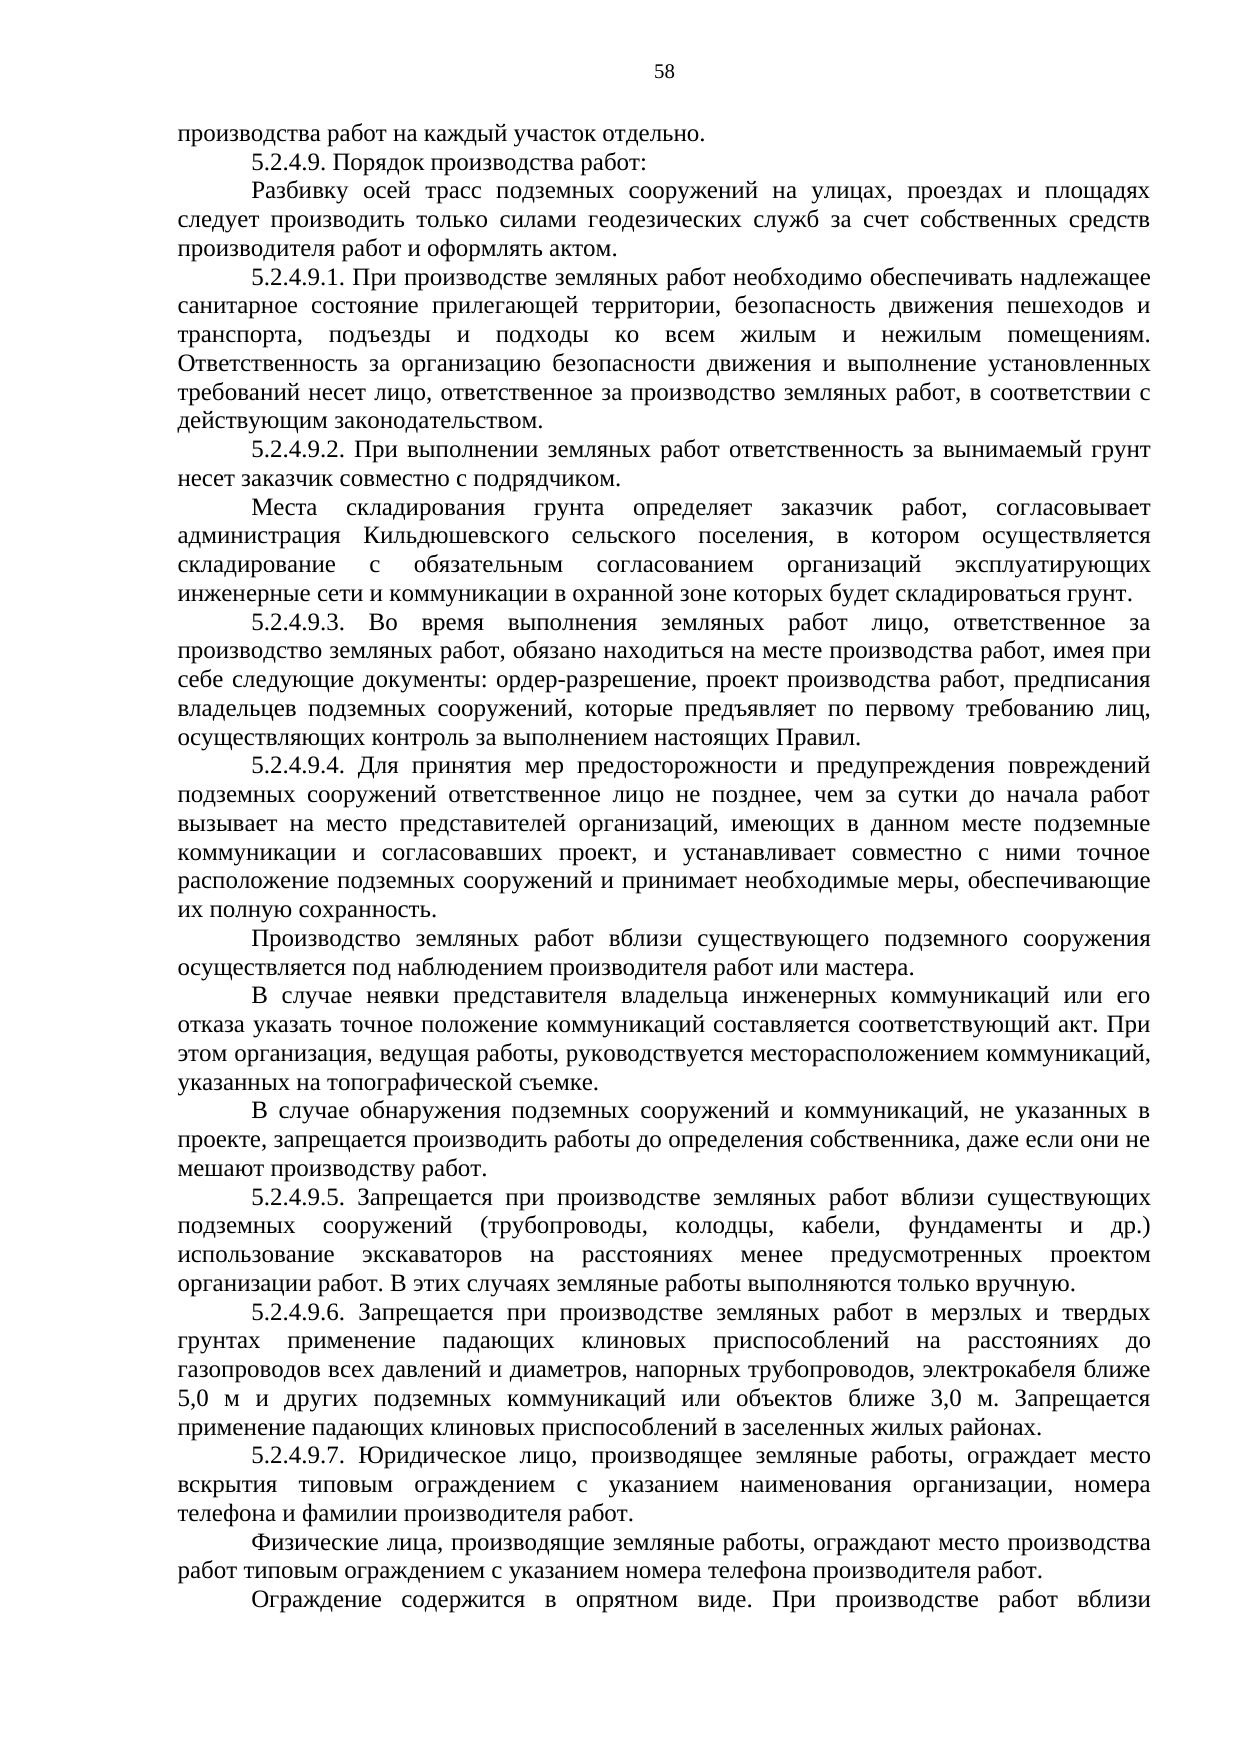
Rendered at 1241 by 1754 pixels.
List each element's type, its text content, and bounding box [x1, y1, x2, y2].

text Физические лица, производящие земляные работы, ограждают место производства работ типовым ограждением с указанием номера телефона производителя работ. [177, 1527, 1152, 1584]
text 5.2.4.9.3. Во время выполнения земляных работ лицо, ответственное за производство земляных работ, обязано находиться на месте производства работ, имея при себе следующие документы: ордер-разрешение, проект производства работ, предписания владельцев подземных сооружений, которые предъявляет по первому требованию лиц, осуществляющих контроль за выполнением настоящих Правил. [177, 607, 1152, 751]
text Производство земляных работ вблизи существующего подземного сооружения осуществляется под наблюдением производителя работ или мастера. [177, 923, 1152, 981]
text Места складирования грунта определяет заказчик работ, согласовывает администрация Кильдюшевского сельского поселения, в котором осуществляется складирование с обязательным согласованием организаций эксплуатирующих инженерные сети и коммуникации в охранной зоне которых будет складироваться грунт. [177, 492, 1152, 607]
text 5.2.4.9. Порядок производства работ: [177, 147, 1152, 176]
text В случае неявки представителя владельца инженерных коммуникаций или его отказа указать точное положение коммуникаций составляется соответствующий акт. При этом организация, ведущая работы, руководствуется месторасположением коммуникаций, указанных на топографической съемке. [177, 981, 1152, 1096]
text 5.2.4.9.7. Юридическое лицо, производящее земляные работы, ограждает место вскрытия типовым ограждением с указанием наименования организации, номера телефона и фамилии производителя работ. [177, 1441, 1152, 1527]
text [177, 118, 1152, 147]
text 5.2.4.9.1. При производстве земляных работ необходимо обеспечивать надлежащее санитарное состояние прилегающей территории, безопасность движения пешеходов и транспорта, подъезды и подходы ко всем жилым и нежилым помещениям. Ответственность за организацию безопасности движения и выполнение установленных требований несет лицо, ответственное за производство земляных работ, в соответствии с действующим законодательством. [177, 262, 1152, 434]
text 5.2.4.9.2. При выполнении земляных работ ответственность за вынимаемый грунт несет заказчик совместно с подрядчиком. [177, 434, 1152, 492]
text В случае обнаружения подземных сооружений и коммуникаций, не указанных в проекте, запрещается производить работы до определения собственника, даже если они не мешают производству работ. [177, 1096, 1152, 1182]
text 5.2.4.9.6. Запрещается при производстве земляных работ в мерзлых и твердых грунтах применение падающих клиновых приспособлений на расстояниях до газопроводов всех давлений и диаметров, напорных трубопроводов, электрокабеля ближе 5,0 м и других подземных коммуникаций или объектов ближе 3,0 м. Запрещается применение падающих клиновых приспособлений в заселенных жилых районах. [177, 1297, 1152, 1441]
text Разбивку осей трасс подземных сооружений на улицах, проездах и площадях следует производить только силами геодезических служб за счет собственных средств производителя работ и оформлять актом. [177, 176, 1152, 262]
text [177, 1584, 1152, 1613]
text 5.2.4.9.4. Для принятия мер предосторожности и предупреждения повреждений подземных сооружений ответственное лицо не позднее, чем за сутки до начала работ вызывает на место представителей организаций, имеющих в данном месте подземные коммуникации и согласовавших проект, и устанавливает совместно с ними точное расположение подземных сооружений и принимает необходимые меры, обеспечивающие их полную сохранность. [177, 751, 1152, 923]
text 5.2.4.9.5. Запрещается при производстве земляных работ вблизи существующих подземных сооружений (трубопроводы, колодцы, кабели, фундаменты и др.) использование экскаваторов на расстояниях менее предусмотренных проектом организации работ. В этих случаях земляные работы выполняются только вручную. [177, 1182, 1152, 1297]
